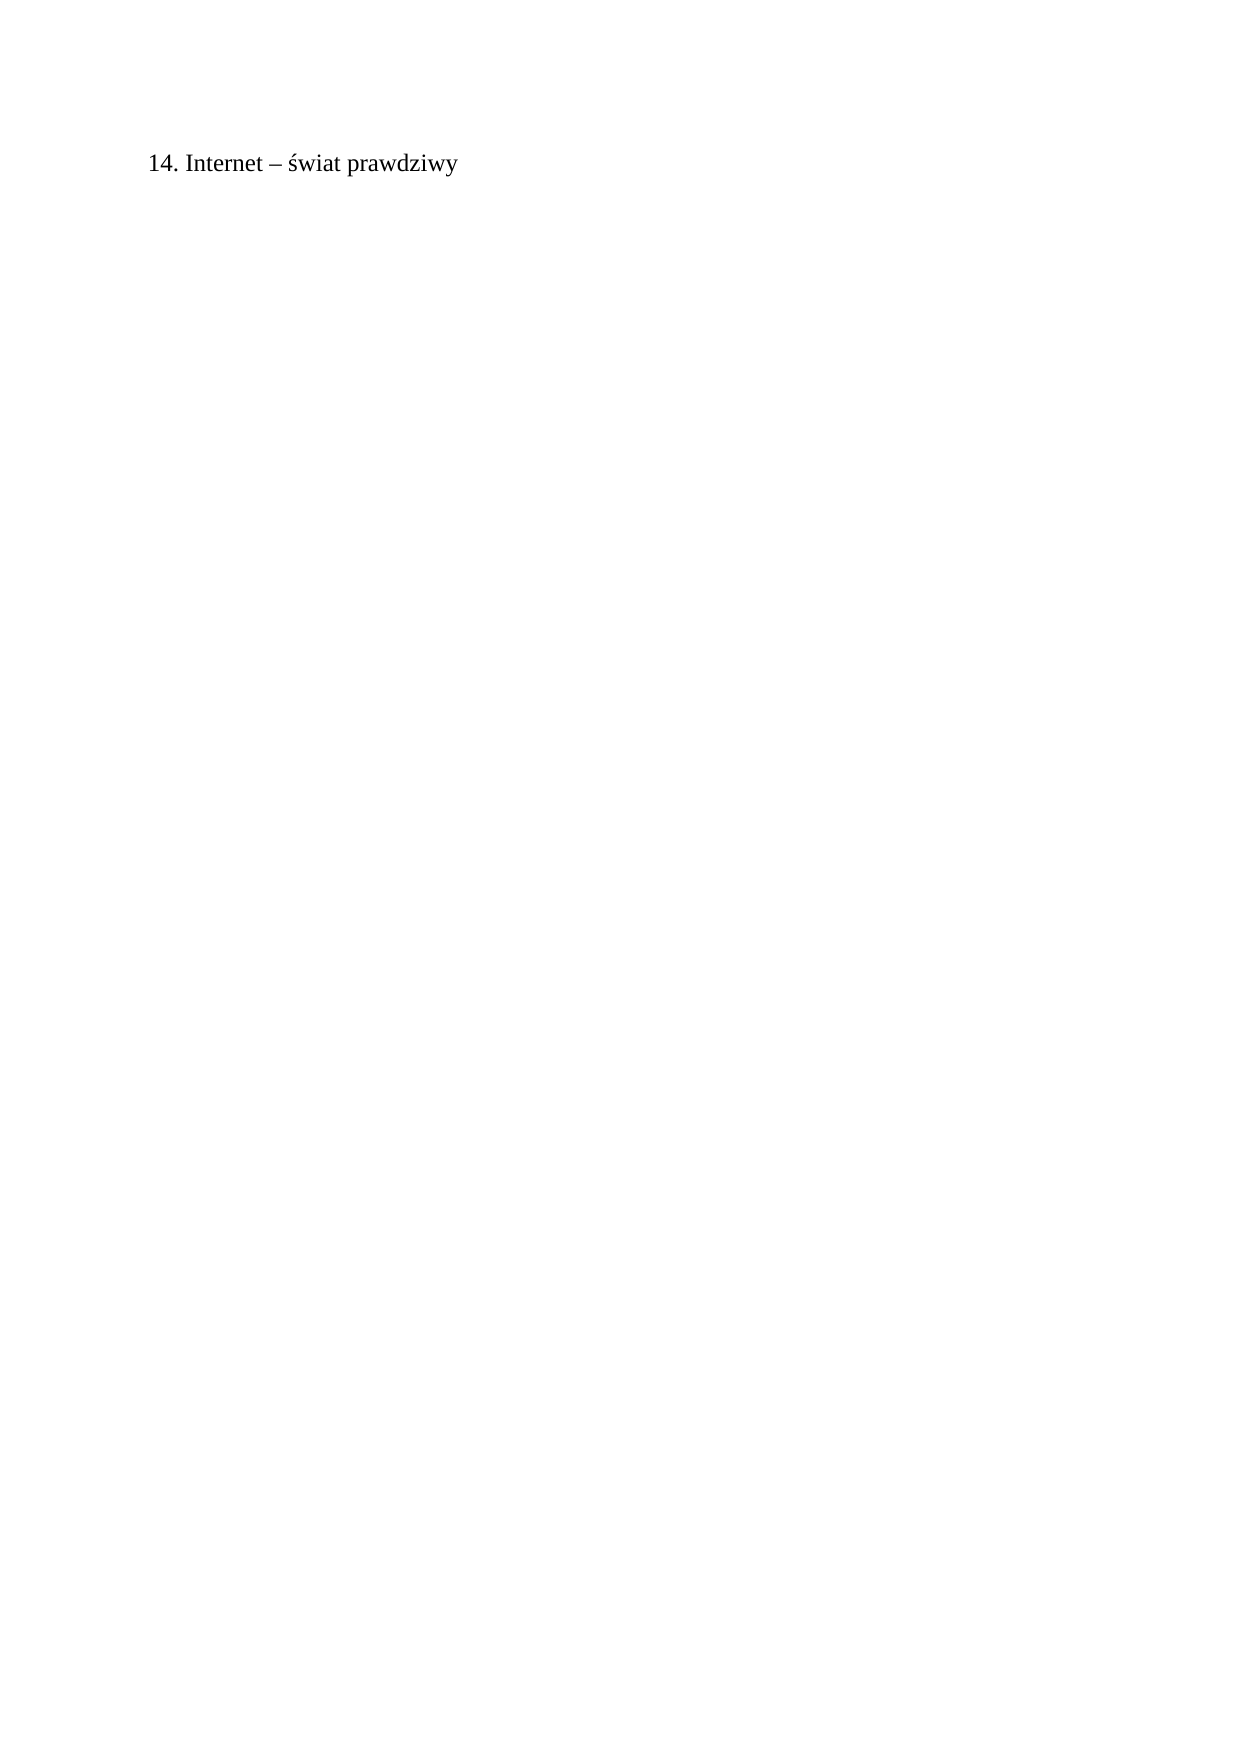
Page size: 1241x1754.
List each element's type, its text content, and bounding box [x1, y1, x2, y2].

text 14. Internet – świat prawdziwy [148, 148, 1093, 176]
